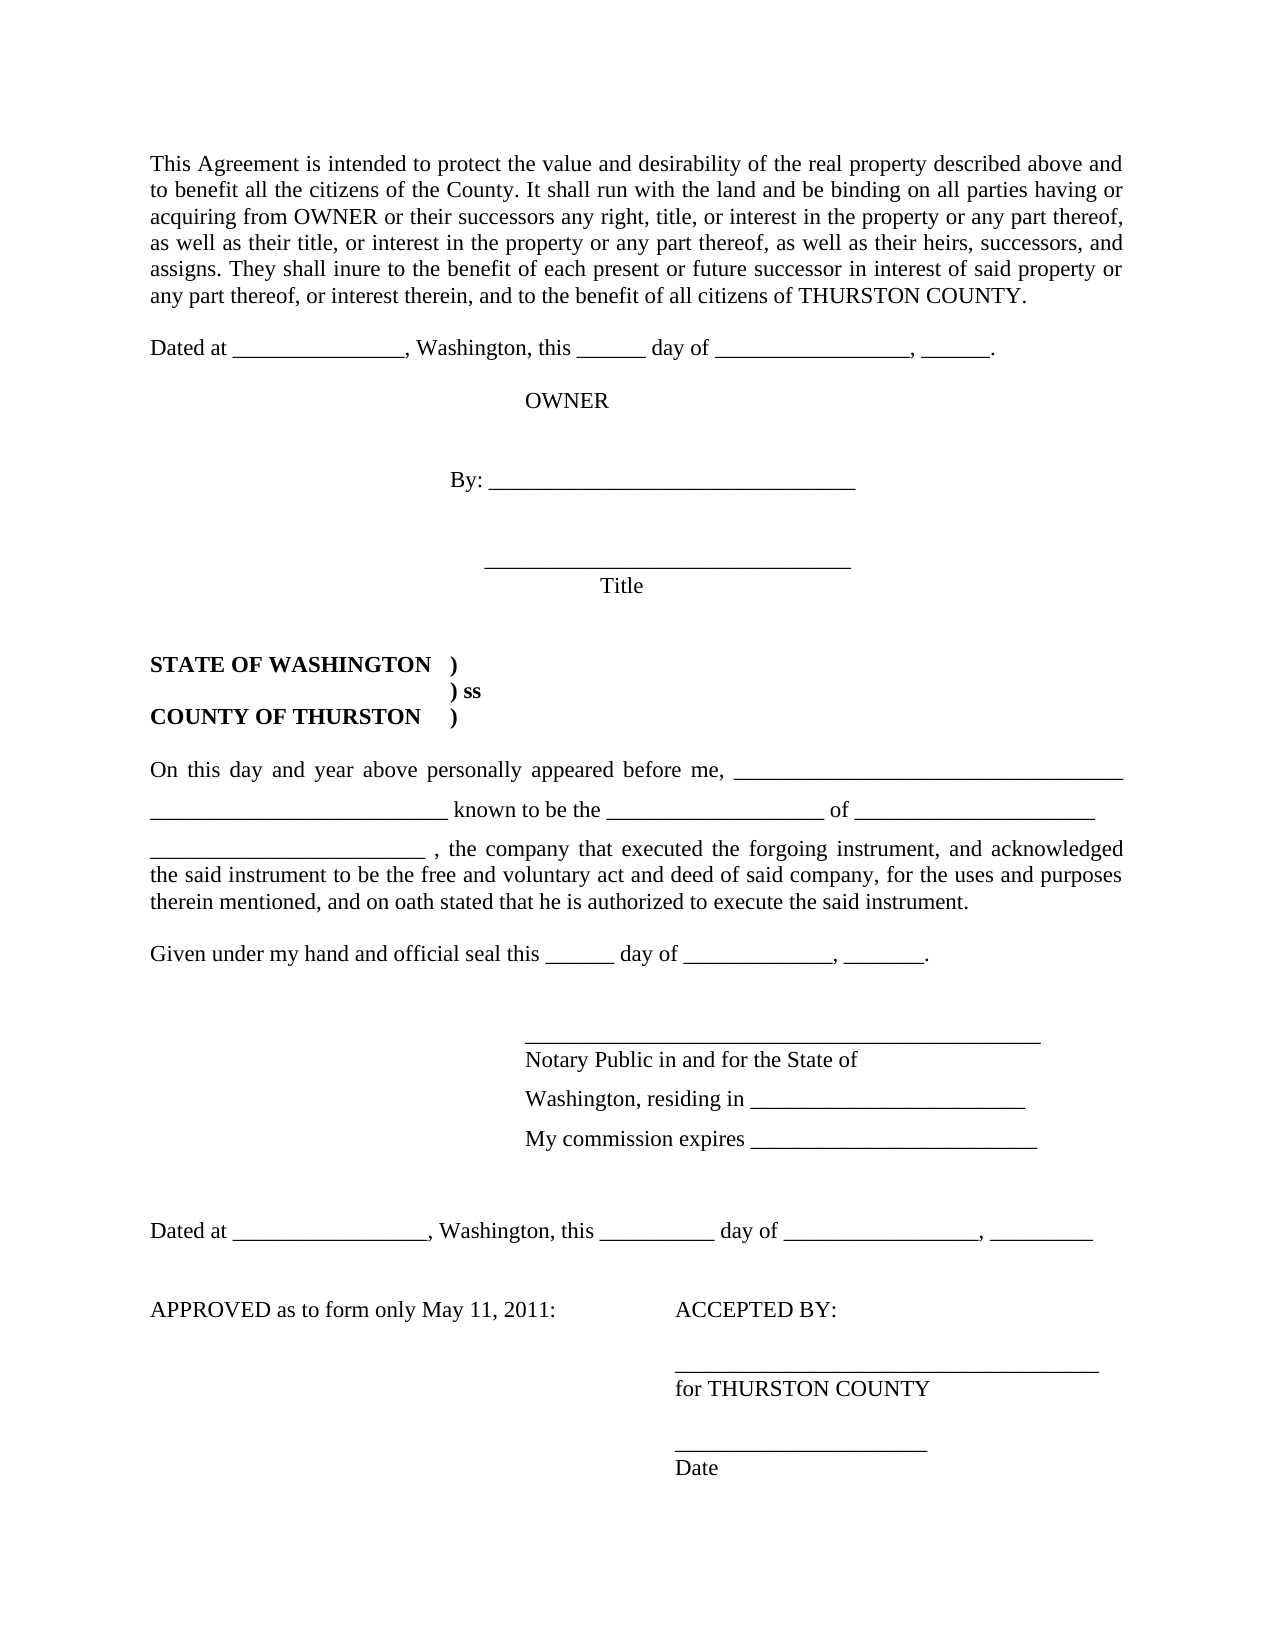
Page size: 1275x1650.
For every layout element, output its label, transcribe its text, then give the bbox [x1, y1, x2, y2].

text , residing in ________________________ [450, 1085, 1125, 1112]
text ________________________________ [450, 545, 1125, 572]
text APPROVED as to form only May 11, 2011: ACCEPTED BY: [150, 1296, 1125, 1322]
text OWNER [450, 387, 1125, 413]
text _____________________________________________ [450, 1019, 1125, 1046]
text Notary Public in and for the State of [450, 1046, 1125, 1072]
text This Agreement is intended to protect the value and desirability of the real property described above and to benefit all the citizens of the County. It shall run with the land and be binding on all parties having or acquiring from OWNER or their successors any right, title, or interest in the property or any part thereof, as well as their title, or interest in the property or any part thereof, as well as their heirs, successors, and assigns. They shall inure to the benefit of each present or future successor in interest of said property or any part thereof, or interest therein, and to the benefit of all citizens of . [150, 150, 1125, 308]
text ) ss [375, 677, 1125, 703]
text STATE OF ) [150, 651, 1125, 677]
text Given under my hand and official seal this ______ day of _____________, _______. [150, 941, 1125, 967]
text ) [150, 703, 1125, 730]
text Dated at _______________, , this ______ day of _________________, ______. [150, 334, 1125, 361]
text By: ________________________________ [375, 466, 1125, 493]
text for THURSTON COUNTY [150, 1375, 1125, 1402]
text ______________________ [150, 1428, 1125, 1454]
text _____________________________________ [150, 1349, 1125, 1375]
text Date [150, 1454, 1125, 1481]
text My commission expires _________________________ [450, 1125, 1125, 1151]
text Title [525, 572, 1125, 598]
text On this day and year above personally appeared before me, __________________________________ __________________________ known to be the ___________________ of _____________________ [150, 756, 1125, 822]
text Dated at _________________, , this __________ day of _________________, _________ [150, 1217, 1125, 1243]
text ________________________ , the company that executed the forgoing instrument, and acknowledged the said instrument to be the free and voluntary act and deed of said company, for the uses and purposes therein mentioned, and on oath stated that he is authorized to execute the said instrument. [150, 835, 1125, 914]
